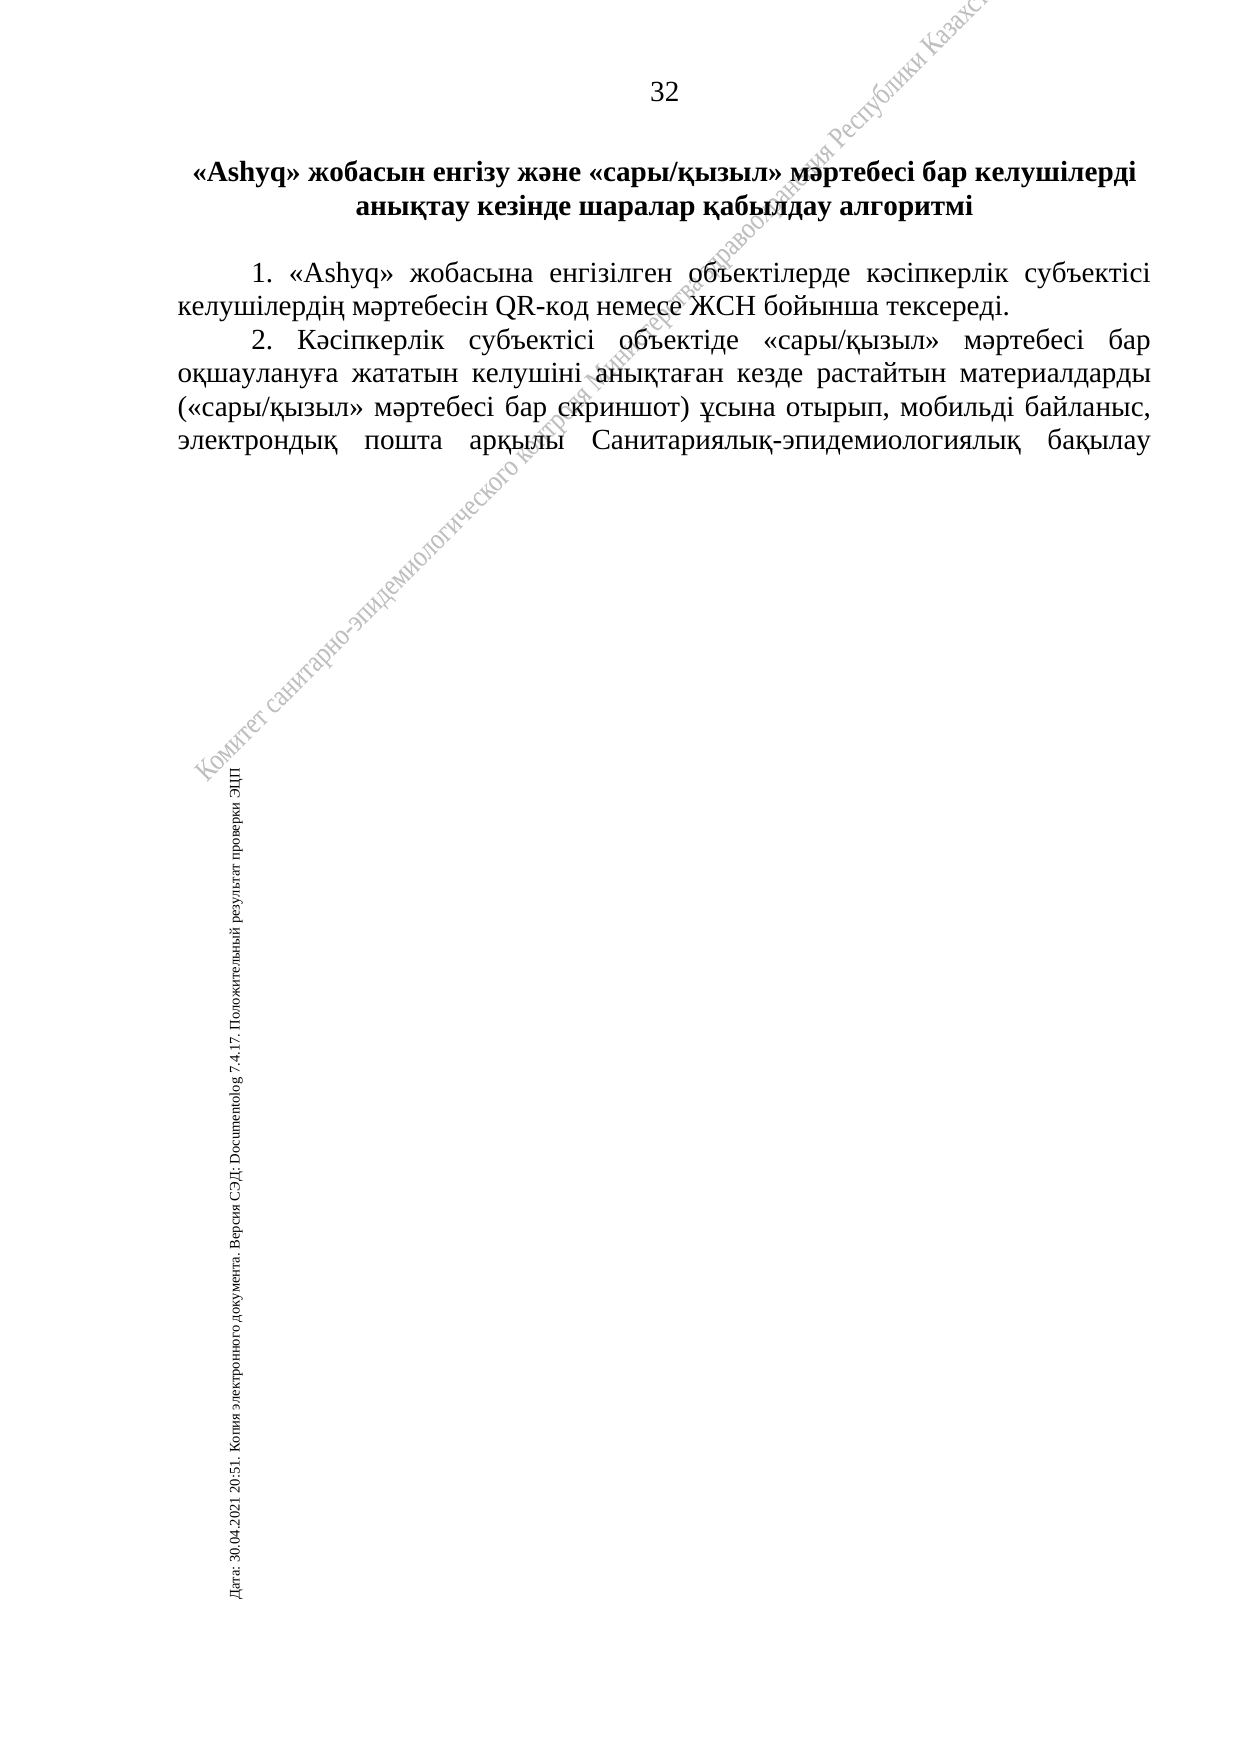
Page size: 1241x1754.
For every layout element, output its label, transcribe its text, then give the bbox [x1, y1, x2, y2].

text «Ashyq» жобасын енгізу және «сары/қызыл» мәртебесі бар келушілерді анықтау кезінде шаралар қабылдау алгоритмі [177, 154, 1152, 221]
text 1. «Ashyq» жобасына енгізілген объектілерде кәсіпкерлік субъектісі келушілердің мәртебесін QR-код немесе ЖСН бойынша тексереді. [177, 255, 1152, 322]
text 2. Кәсіпкерлік субъектісі объектіде «сары/қызыл» мәртебесі бар оқшаулануға жататын келушіні анықтаған кезде растайтын материалдарды («сары/қызыл» мәртебесі бар скриншот) ұсына отырып, мобильді байланыс, электрондық пошта арқылы Санитариялық-эпидемиологиялық бақылау комитетінің аумақтық департаменттеріне (бұдан әрі – СЭБК АД) факті туралы хабарлайды/хабарлама береді. [177, 322, 1152, 456]
